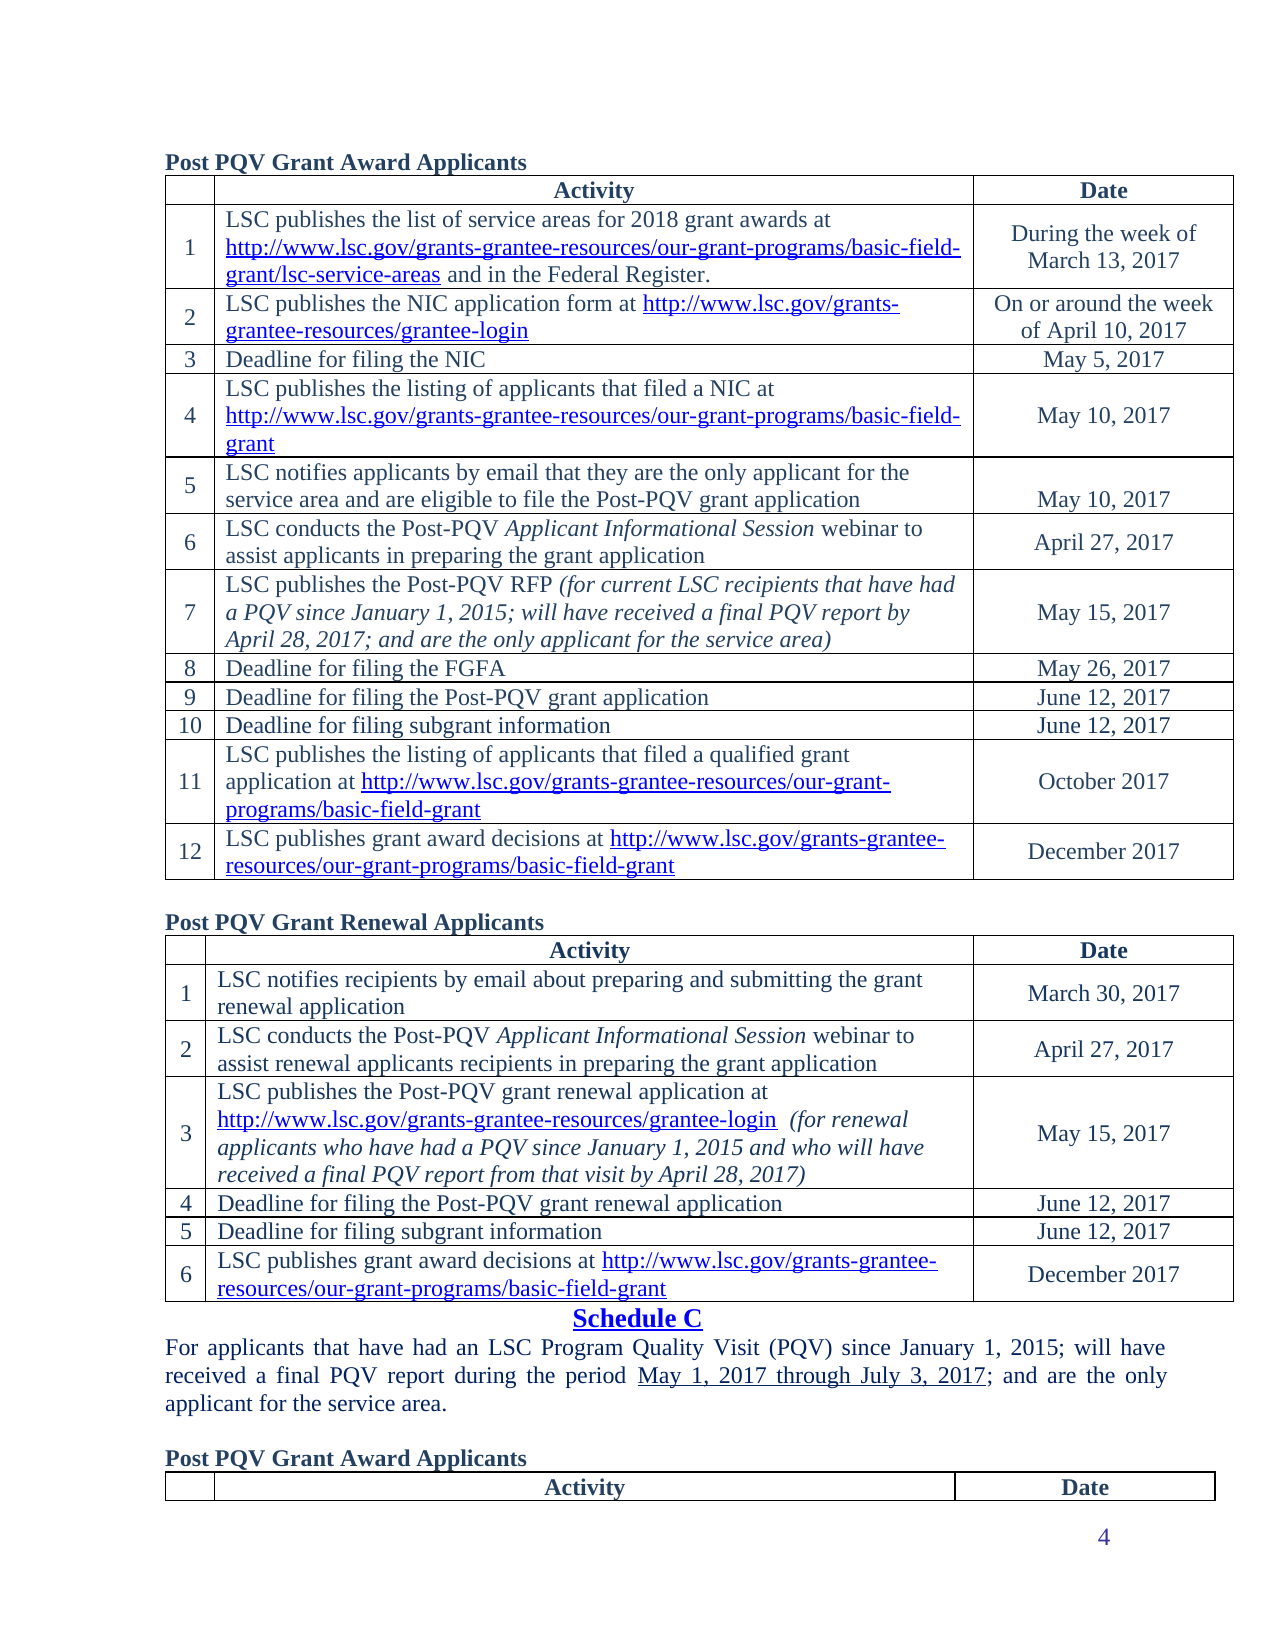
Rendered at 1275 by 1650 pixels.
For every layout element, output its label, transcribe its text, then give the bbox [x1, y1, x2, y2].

table_cell 12 [166, 824, 214, 879]
table_cell December 2017 [974, 824, 1233, 879]
table_cell 2 [166, 1021, 205, 1076]
text Post PQV Grant Renewal Applicants [165, 907, 1110, 935]
table_cell 8 [166, 654, 214, 681]
table_header Activity [215, 1473, 954, 1500]
table_cell 2 [166, 289, 214, 344]
table_cell 4 [166, 374, 214, 456]
table_cell 1 [166, 205, 214, 288]
table_cell 4 [166, 1189, 205, 1216]
table_cell LSC publishes the list of service areas for 2018 grant awards at http://www.lsc.gov/grants-grantee-resources/our-grant-programs/basic-field-grant/lsc-service-areas and in the Federal Register. [215, 205, 973, 288]
table_header Activity [206, 936, 973, 964]
table_cell Deadline for filing the FGFA [215, 654, 973, 681]
table_cell 3 [166, 345, 214, 373]
table_cell May 10, 2017 [974, 458, 1233, 513]
table_cell 9 [166, 683, 214, 710]
table_cell 7 [166, 570, 214, 653]
table_cell April 27, 2017 [974, 1021, 1233, 1076]
table_cell LSC publishes the listing of applicants that filed a NIC at http://www.lsc.gov/grants-grantee-resources/our-grant-programs/basic-field-grant [215, 374, 973, 456]
table_header Date [974, 936, 1233, 964]
table_cell LSC conducts the Post-PQV Applicant Informational Session webinar to assist renewal applicants recipients in preparing the grant application [206, 1021, 973, 1076]
table_cell LSC conducts the Post-PQV Applicant Informational Session webinar to assist applicants in preparing the grant application [215, 514, 973, 569]
table_cell Deadline for filing the Post-PQV grant renewal application [206, 1189, 973, 1216]
table_cell 3 [166, 1077, 205, 1188]
table_cell May 26, 2017 [974, 654, 1233, 681]
text Schedule C [165, 1302, 1110, 1333]
table_cell May 15, 2017 [974, 1077, 1233, 1188]
table_cell December 2017 [974, 1246, 1233, 1301]
table_cell Deadline for filing subgrant information [206, 1218, 973, 1245]
table_header [166, 936, 205, 964]
table_cell 10 [166, 711, 214, 739]
table_cell June 12, 2017 [974, 683, 1233, 710]
table_header Date [956, 1473, 1214, 1500]
table_cell LSC publishes the Post-PQV grant renewal application at http://www.lsc.gov/grants-grantee-resources/grantee-login (for renewal applicants who have had a PQV since January 1, 2015 and who will have received a final PQV report from that visit by April 28, 2017) [206, 1077, 973, 1188]
table_cell May 15, 2017 [974, 570, 1233, 653]
table_cell On or around the week of April 10, 2017 [974, 289, 1233, 344]
table_header Activity [215, 176, 973, 204]
table_cell March 30, 2017 [974, 965, 1233, 1020]
table_cell 1 [166, 965, 205, 1020]
table_cell 5 [166, 1218, 205, 1245]
table_cell October 2017 [974, 740, 1233, 823]
table_cell June 12, 2017 [974, 1189, 1233, 1216]
table_cell LSC publishes the listing of applicants that filed a qualified grant application at http://www.lsc.gov/grants-grantee-resources/our-grant-programs/basic-field-grant [215, 740, 973, 823]
table_cell LSC notifies recipients by email about preparing and submitting the grant renewal application [206, 965, 973, 1020]
table_header [166, 1473, 214, 1500]
table_cell Deadline for filing subgrant information [215, 711, 973, 739]
table_cell 6 [166, 1246, 205, 1301]
table_cell LSC publishes the NIC application form at http://www.lsc.gov/grants-grantee-resources/grantee-login [215, 289, 973, 344]
table_cell 11 [166, 740, 214, 823]
table_cell LSC publishes grant award decisions at http://www.lsc.gov/grants-grantee-resources/our-grant-programs/basic-field-grant [215, 824, 973, 879]
table_cell LSC notifies applicants by email that they are the only applicant for the service area and are eligible to file the Post-PQV grant application [215, 458, 973, 513]
table_header Date [974, 176, 1233, 204]
text For applicants that have had an LSC Program Quality Visit (PQV) since January 1, 2015; will have received a final PQV report during the period May 1, 2017 through July 3, 2017; and are the only applicant for the service area. [165, 1333, 1168, 1416]
table_cell During the week of March 13, 2017 [974, 205, 1233, 288]
table_cell 5 [166, 458, 214, 513]
table_header [166, 176, 214, 204]
table_cell May 10, 2017 [974, 374, 1233, 456]
table_cell Deadline for filing the NIC [215, 345, 973, 373]
table_cell LSC publishes the Post-PQV RFP (for current LSC recipients that have had a PQV since January 1, 2015; will have received a final PQV report by April 28, 2017; and are the only applicant for the service area) [215, 570, 973, 653]
text Post PQV Grant Award Applicants [165, 148, 1110, 175]
table_cell May 5, 2017 [974, 345, 1233, 373]
table_cell LSC publishes grant award decisions at http://www.lsc.gov/grants-grantee-resources/our-grant-programs/basic-field-grant [206, 1246, 973, 1301]
table_cell April 27, 2017 [974, 514, 1233, 569]
text Post PQV Grant Award Applicants [165, 1444, 1110, 1471]
table_cell Deadline for filing the Post-PQV grant application [215, 683, 973, 710]
table_cell 6 [166, 514, 214, 569]
table_cell June 12, 2017 [974, 1218, 1233, 1245]
table_cell June 12, 2017 [974, 711, 1233, 739]
